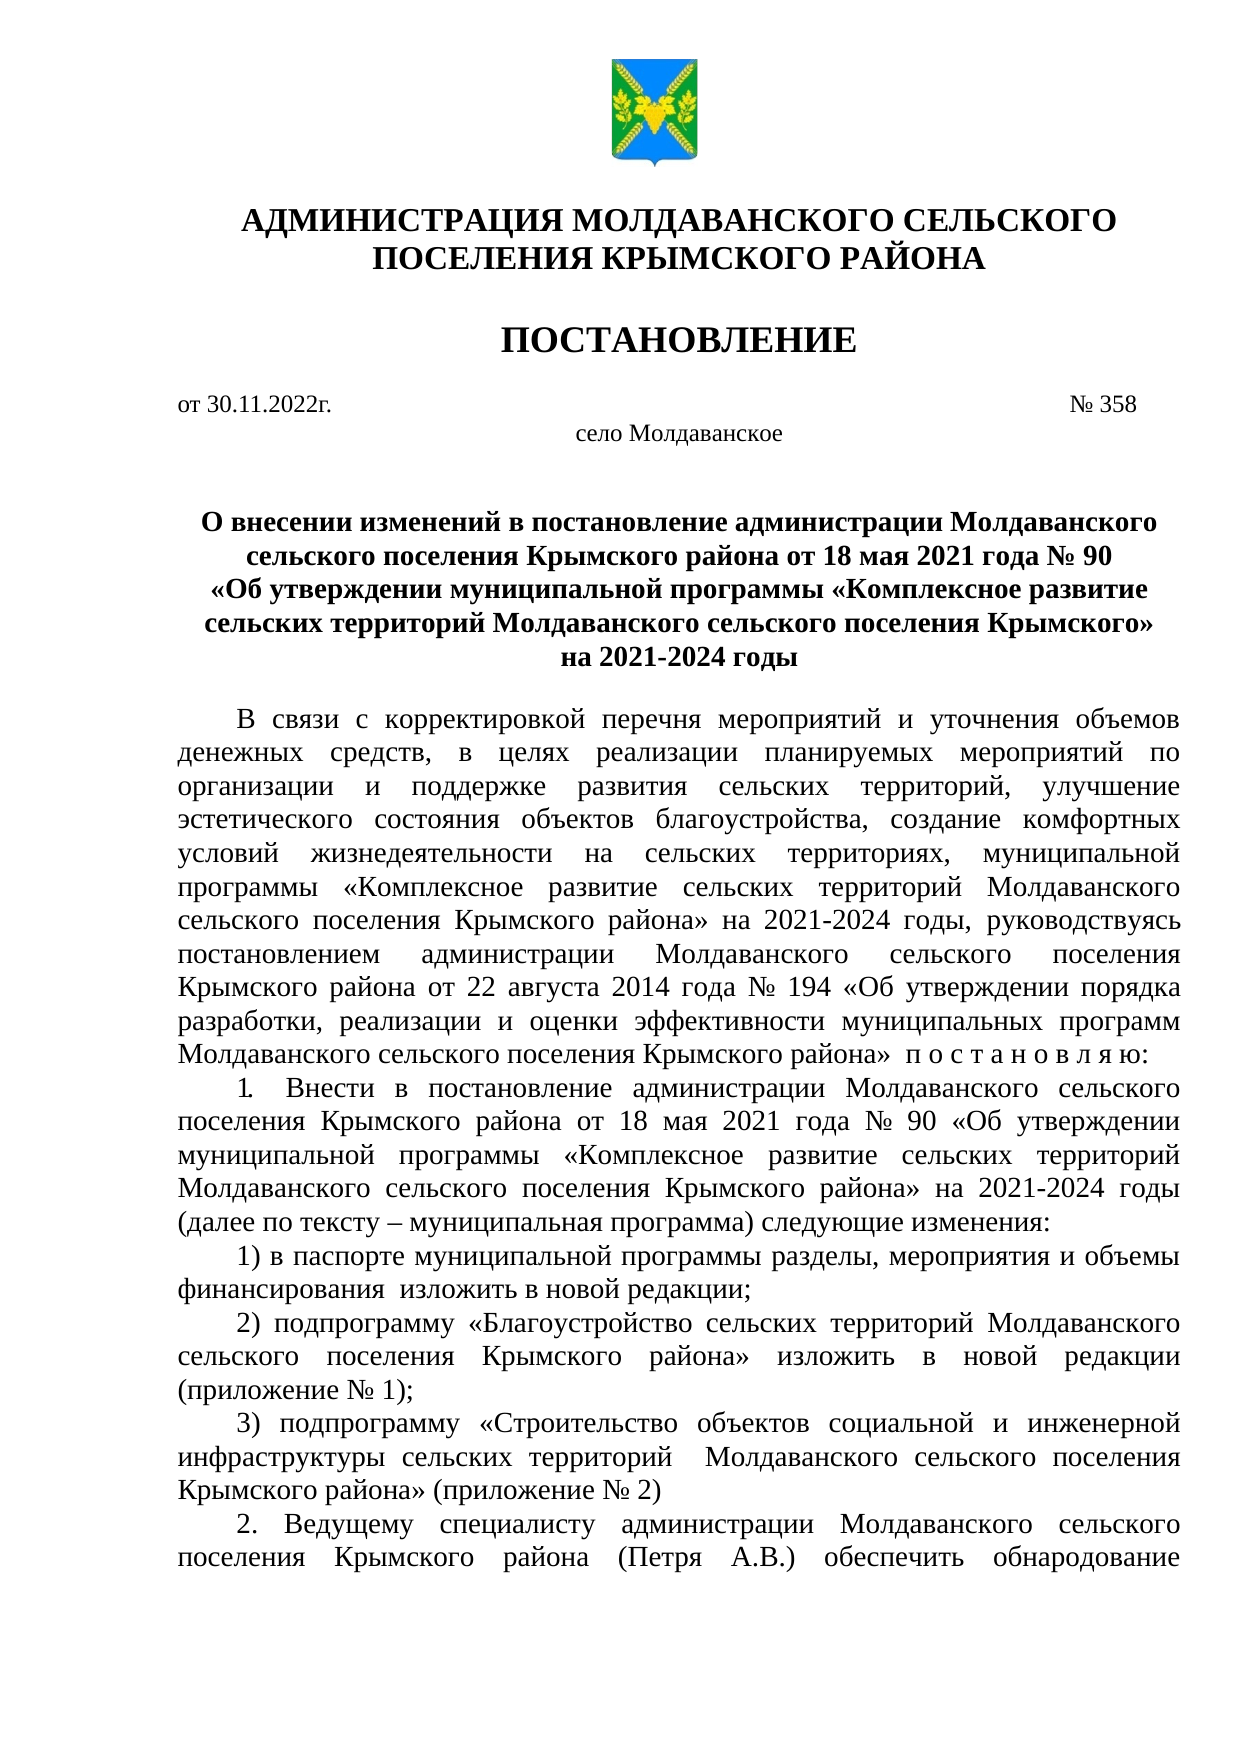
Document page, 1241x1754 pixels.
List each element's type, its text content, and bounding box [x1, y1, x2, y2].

text «Об утверждении муниципальной программы «Комплексное развитие сельских территорий Молдаванского сельского поселения Крымского» [177, 572, 1181, 639]
text В связи с корректировкой перечня мероприятий и уточнения объемов денежных средств, в целях реализации планируемых мероприятий по организации и поддержке развития сельских территорий, улучшение эстетического состояния объектов благоустройства, создание комфортных условий жизнедеятельности на сельских территориях, муниципальной программы «Комплексное развитие сельских территорий Молдаванского сельского поселения Крымского района» на 2021-2024 годы, руководствуясь постановлением администрации Молдаванского сельского поселения Крымского района от 22 августа 2014 года № 194 «Об утверждении порядка разработки, реализации и оценки эффективности муниципальных программ Молдаванского сельского поселения Крымского района» п о с т а н о в л я ю: [177, 701, 1181, 1070]
text 3) подпрограмму «Строительство объектов социальной и инженерной инфраструктуры сельских территорий Молдаванского сельского поселения Крымского района» (приложение № 2) [177, 1405, 1181, 1506]
text на 2021-2024 годы [177, 639, 1181, 672]
text от 30.11.2022г. № 358 [177, 389, 1181, 418]
text О внесении изменений в постановление администрации Молдаванского сельского поселения Крымского района от 18 мая 2021 года № 90 [177, 504, 1181, 572]
picture [611, 59, 698, 167]
text 1. Внести в постановление администрации Молдаванского сельского поселения Крымского района от 18 мая 2021 года № 90 «Об утверждении муниципальной программы «Комплексное развитие сельских территорий Молдаванского сельского поселения Крымского района» на 2021-2024 годы (далее по тексту – муниципальная программа) следующие изменения: [177, 1070, 1181, 1238]
text АДМИНИСТРАЦИЯ МОЛДАВАНСКОГО СЕЛЬСКОГО [177, 200, 1181, 238]
text ПОСЕЛЕНИЯ КРЫМСКОГО РАЙОНА [177, 238, 1181, 276]
text село Молдаванское [177, 418, 1181, 447]
subtitle ПОСТАНОВЛЕНИЕ [177, 318, 1181, 361]
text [177, 1506, 1181, 1573]
text 1) в паспорте муниципальной программы разделы, мероприятия и объемы финансирования изложить в новой редакции; [177, 1238, 1181, 1305]
text 2) подпрограмму «Благоустройство сельских территорий Молдаванского сельского поселения Крымского района» изложить в новой редакции (приложение № 1); [177, 1305, 1181, 1405]
